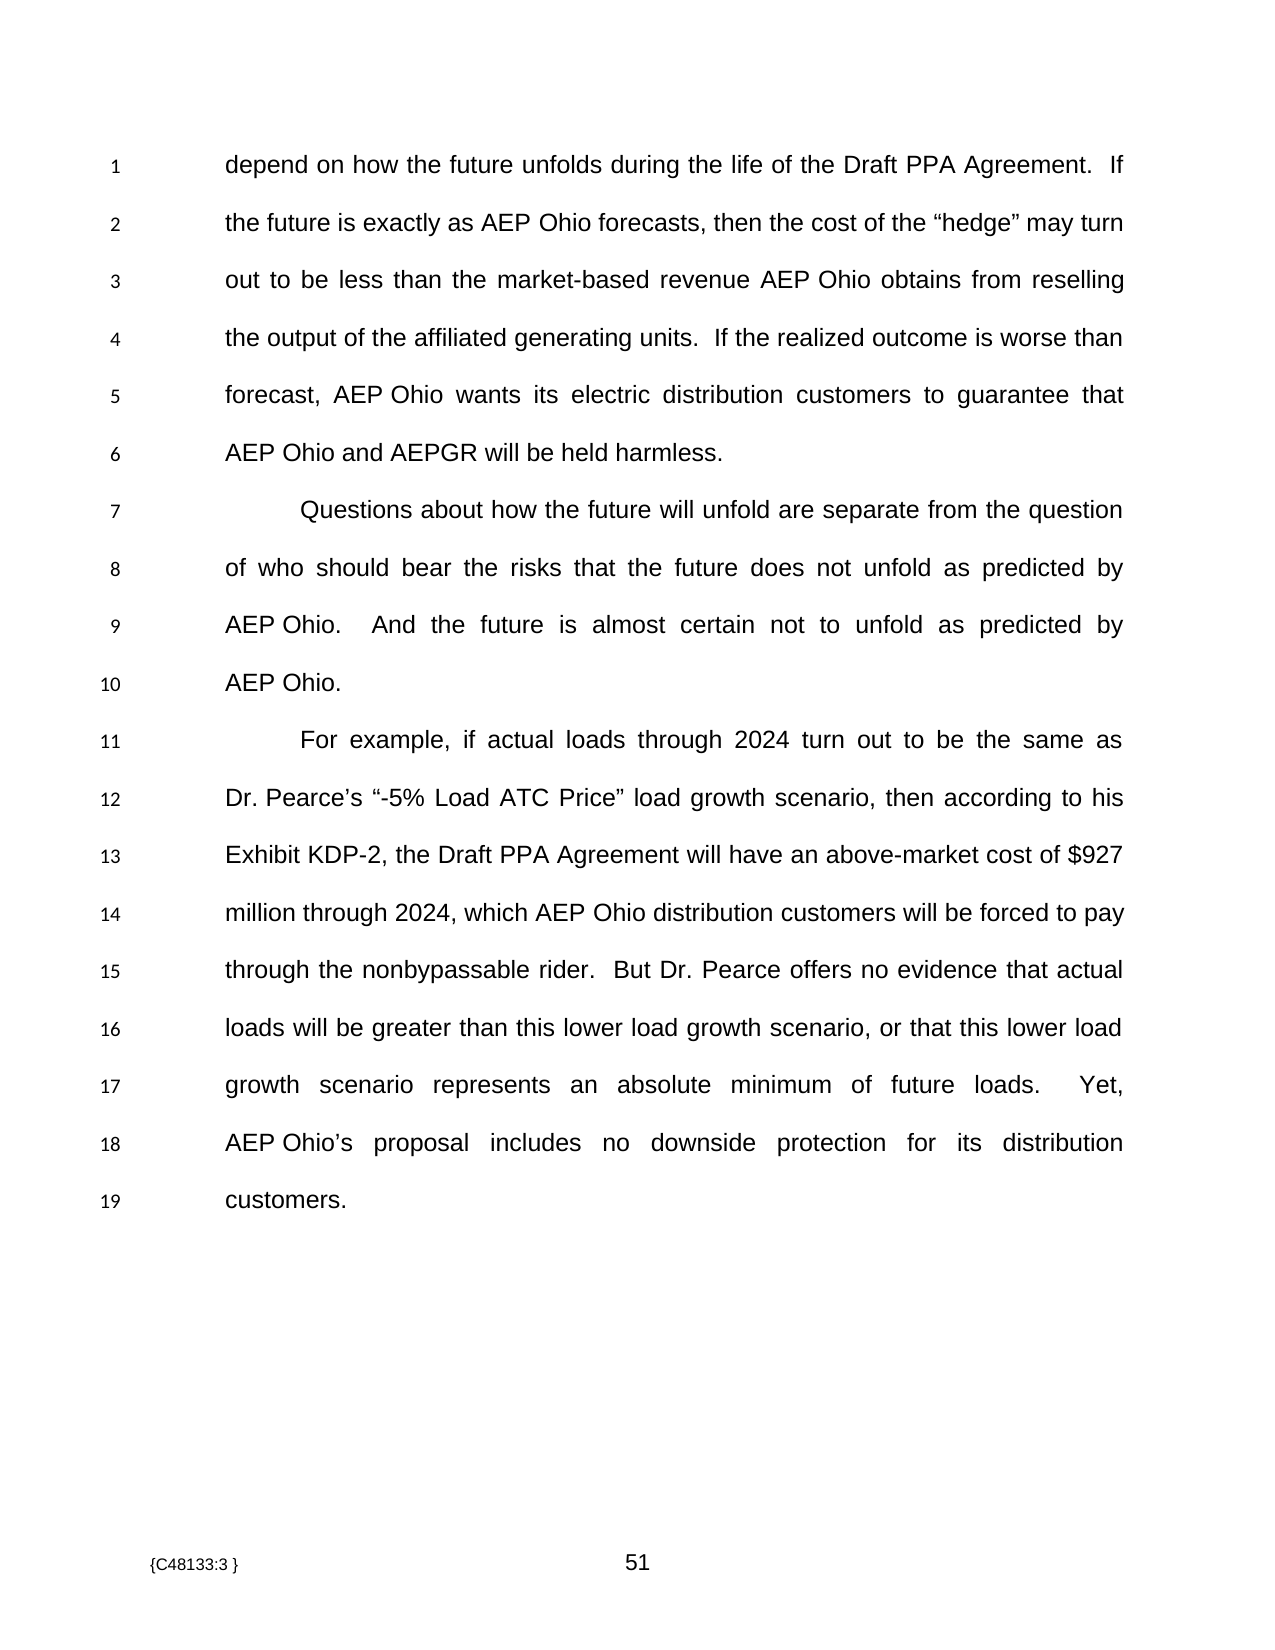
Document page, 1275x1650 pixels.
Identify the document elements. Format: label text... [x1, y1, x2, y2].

text For example, if actual loads through 2024 turn out to be the same as Dr. Pearce’s “-5% Load ATC Price” load growth scenario, then according to his Exhibit KDP-2, the Draft PPA Agreement will have an above-market cost of $927 million through 2024, which AEP Ohio distribution customers will be forced to pay through the nonbypassable rider. But Dr. Pearce offers no evidence that actual loads will be greater than this lower load growth scenario, or that this lower load growth scenario represents an absolute minimum of future loads. Yet, AEP Ohio’s proposal includes no downside protection for its distribution customers. [150, 725, 1125, 1214]
text Questions about how the future will unfold are separate from the question of who should bear the risks that the future does not unfold as predicted by AEP Ohio. And the future is almost certain not to unfold as predicted by AEP Ohio. [150, 495, 1125, 696]
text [150, 150, 1125, 466]
